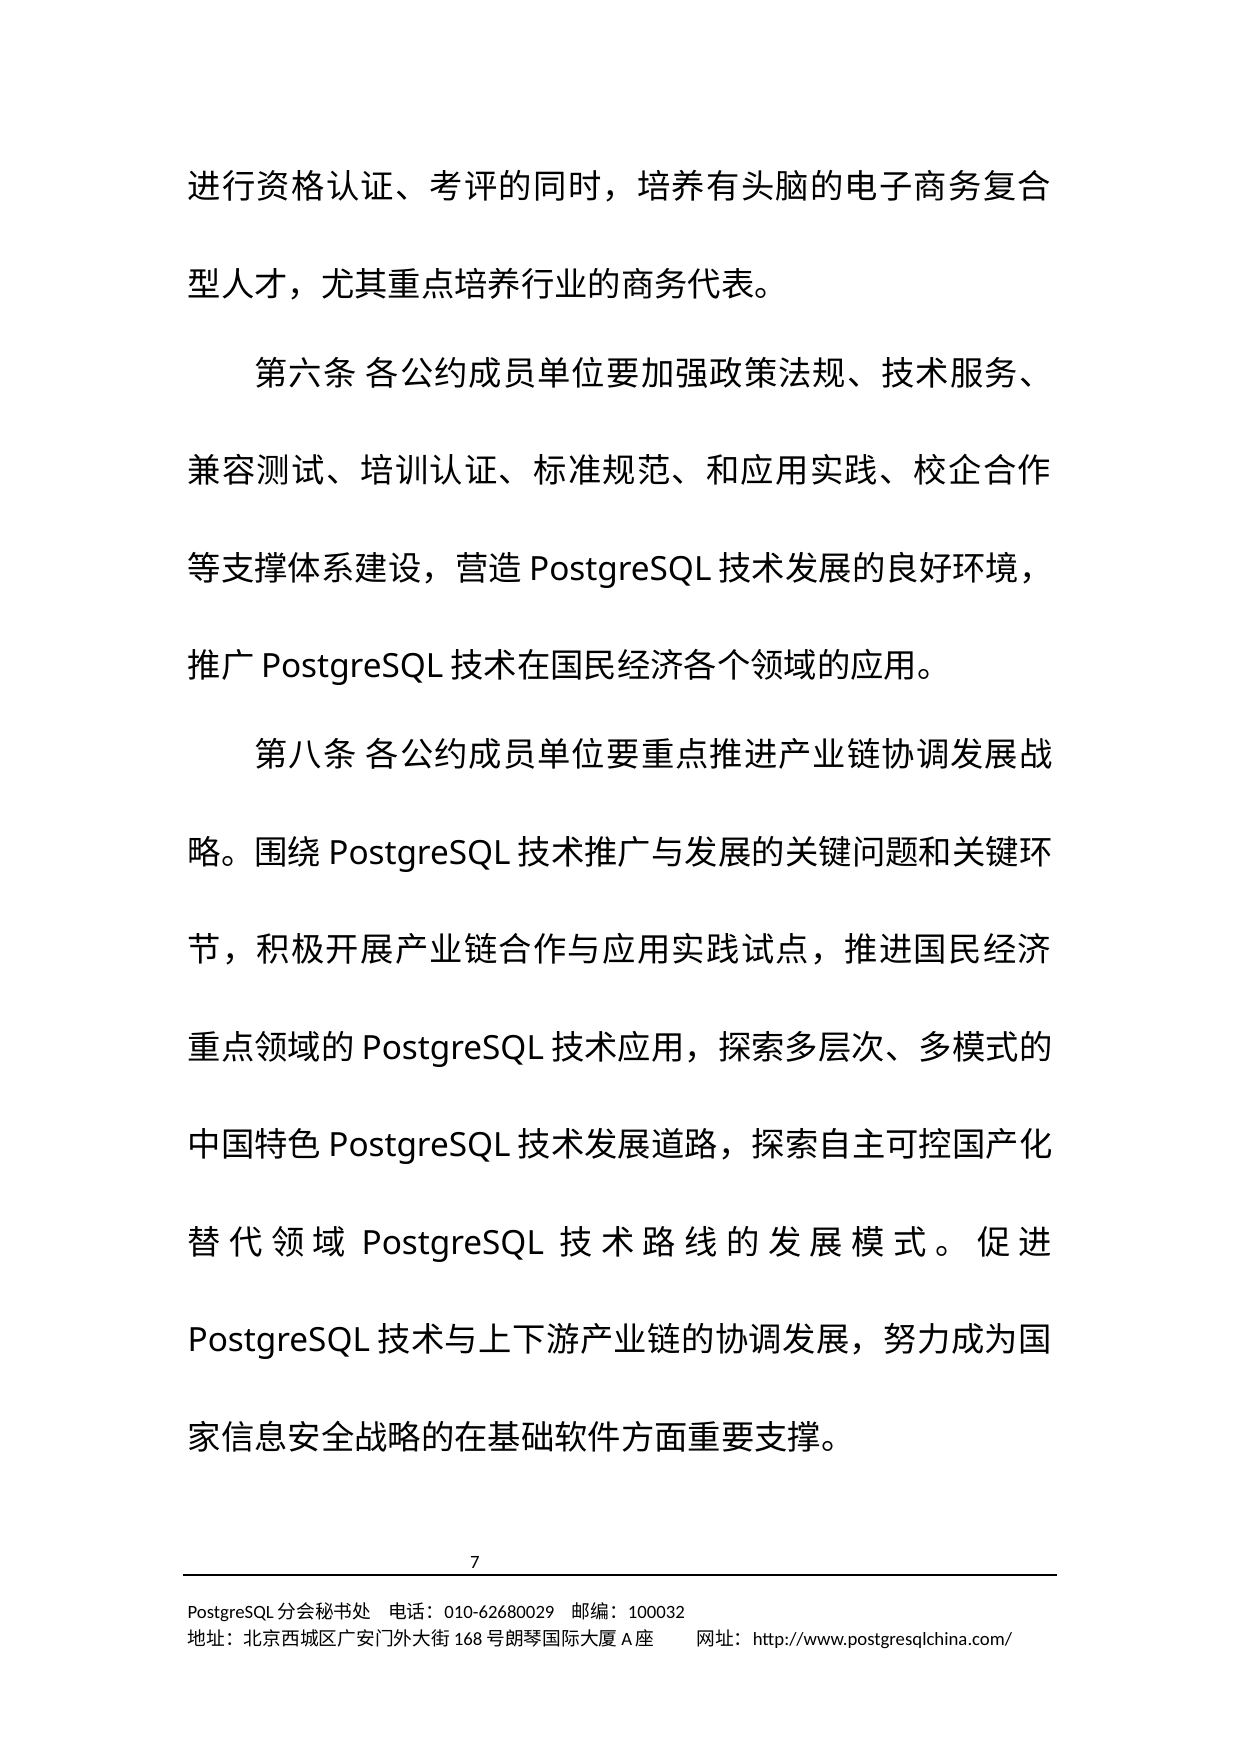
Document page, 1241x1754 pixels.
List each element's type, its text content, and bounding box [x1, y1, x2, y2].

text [187, 151, 1053, 314]
text 第六条 各公约成员单位要加强政策法规、技术服务、兼容测试、培训认证、标准规范、和应用实践、校企合作等支撑体系建设，营造PostgreSQL技术发展的良好环境，推广PostgreSQL技术在国民经济各个领域的应用。 [187, 338, 1053, 696]
text 第八条 各公约成员单位要重点推进产业链协调发展战略。围绕PostgreSQL技术推广与发展的关键问题和关键环节，积极开展产业链合作与应用实践试点，推进国民经济重点领域的PostgreSQL技术应用，探索多层次、多模式的中国特色PostgreSQL技术发展道路，探索自主可控国产化替代领域PostgreSQL技术路线的发展模式。促进PostgreSQL技术与上下游产业链的协调发展，努力成为国家信息安全战略的在基础软件方面重要支撑。 [187, 720, 1053, 1467]
